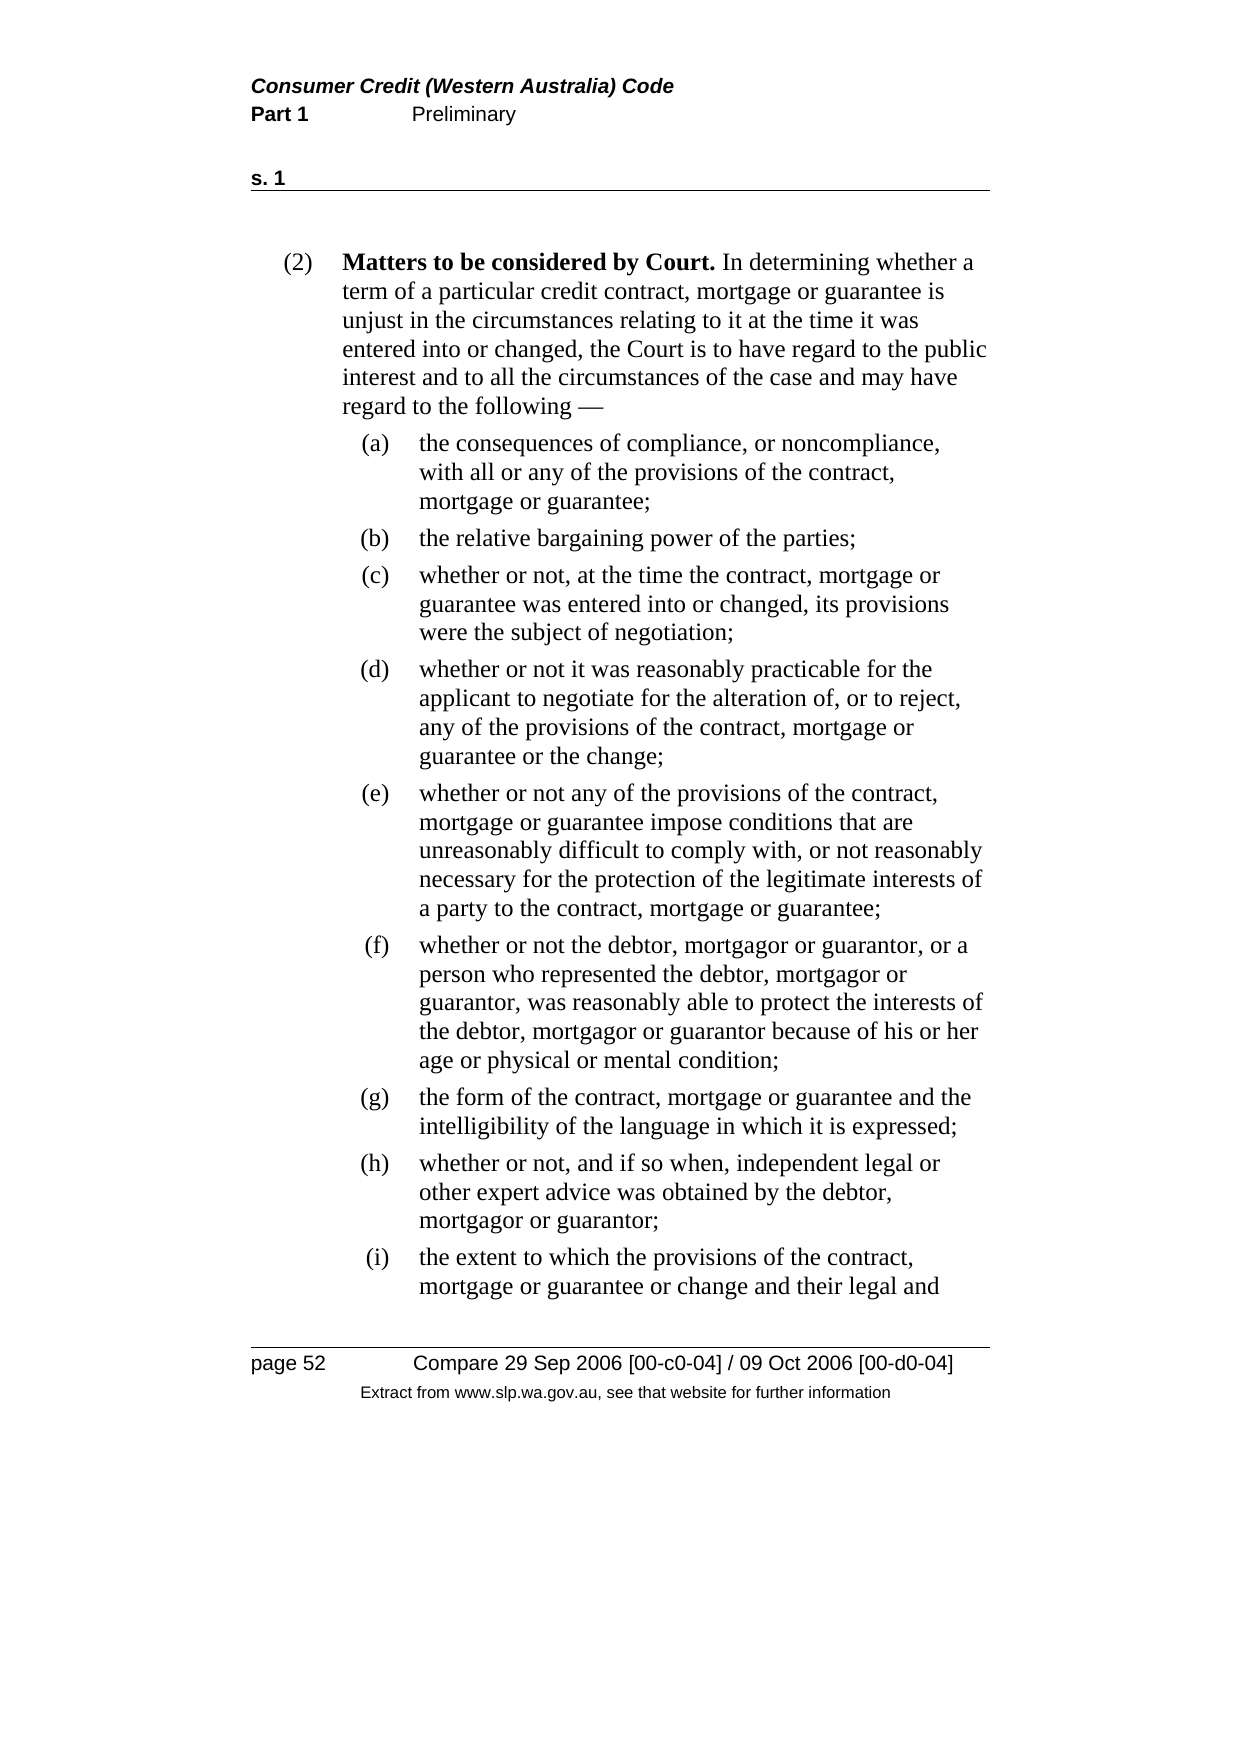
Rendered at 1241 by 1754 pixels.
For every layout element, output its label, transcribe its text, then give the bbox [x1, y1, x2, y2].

text (c) whether or not, at the time the contract, mortgage or guarantee was entered into or changed, its provisions were the subject of negotiation; [251, 560, 990, 646]
text (2) Matters to be considered by Court. In determining whether a term of a particular credit contract, mortgage or guarantee is unjust in the circumstances relating to it at the time it was entered into or changed, the Court is to have regard to the public interest and to all the circumstances of the case and may have regard to the following — [251, 247, 990, 420]
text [251, 1242, 990, 1300]
text (d) whether or not it was reasonably practicable for the applicant to negotiate for the alteration of, or to reject, any of the provisions of the contract, mortgage or guarantee or the change; [251, 654, 990, 769]
text (b) the relative bargaining power of the parties; [251, 523, 990, 552]
text (e) whether or not any of the provisions of the contract, mortgage or guarantee impose conditions that are unreasonably difficult to comply with, or not reasonably necessary for the protection of the legitimate interests of a party to the contract, mortgage or guarantee; [251, 778, 990, 922]
text (h) whether or not, and if so when, independent legal or other expert advice was obtained by the debtor, mortgagor or guarantor; [251, 1148, 990, 1234]
text (g) the form of the contract, mortgage or guarantee and the intelligibility of the language in which it is expressed; [251, 1082, 990, 1139]
text (f) whether or not the debtor, mortgagor or guarantor, or a person who represented the debtor, mortgagor or guarantor, was reasonably able to protect the interests of the debtor, mortgagor or guarantor because of his or her age or physical or mental condition; [251, 930, 990, 1074]
text (a) the consequences of compliance, or noncompliance, with all or any of the provisions of the contract, mortgage or guarantee; [251, 428, 990, 514]
